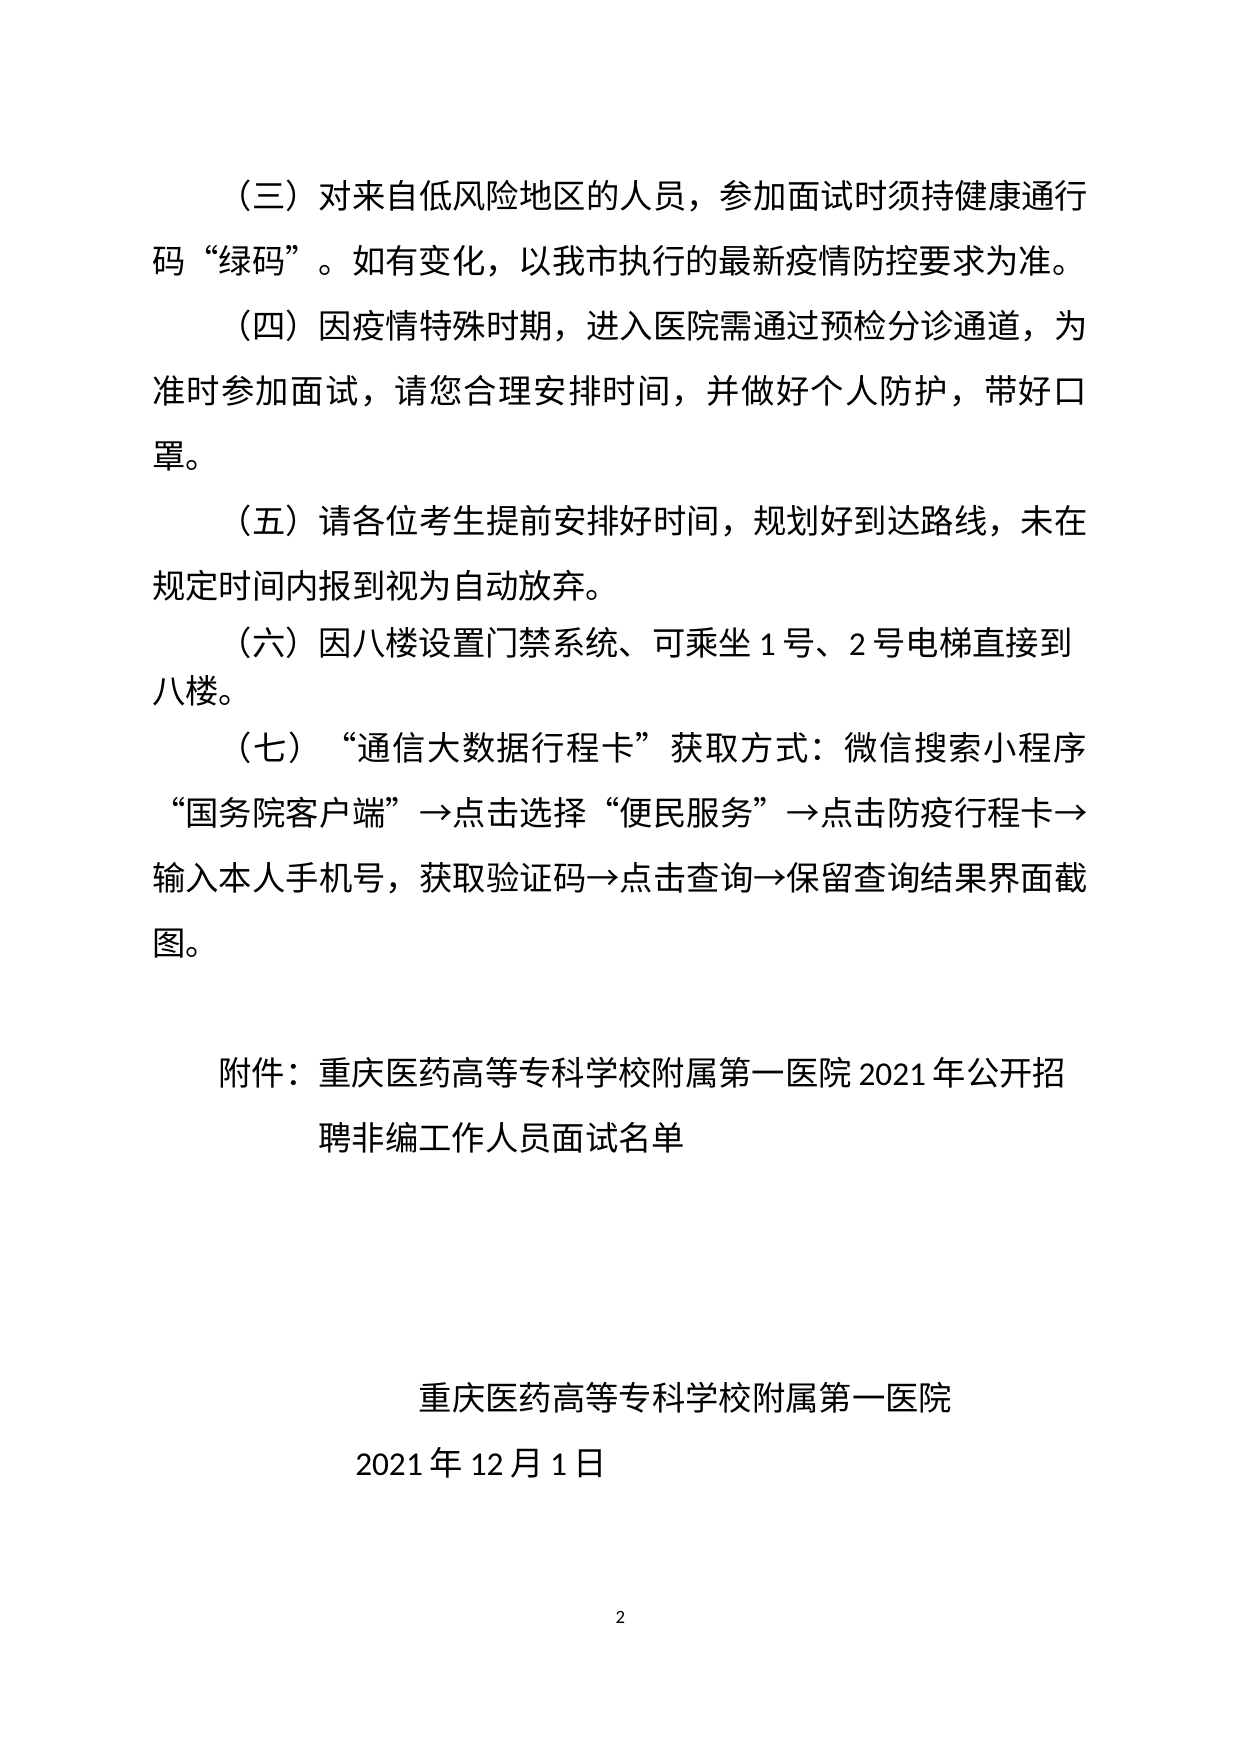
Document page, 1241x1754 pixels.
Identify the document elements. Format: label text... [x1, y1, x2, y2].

text （六）因八楼设置门禁系统、可乘坐1号、2号电梯直接到八楼。 [152, 617, 1088, 713]
text （七）“通信大数据行程卡”获取方式：微信搜索小程序“国务院客户端”→点击选择“便民服务”→点击防疫行程卡→输入本人手机号，获取验证码→点击查询→保留查询结果界面截图。 [152, 713, 1088, 973]
text 2021年12月1日 [152, 1428, 1088, 1493]
text 重庆医药高等专科学校附属第一医院 [152, 1363, 1088, 1428]
list 附件：重庆医药高等专科学校附属第一医院2021年公开招聘非编工作人员面试名单 [218, 1038, 1088, 1168]
text （五）请各位考生提前安排好时间，规划好到达路线，未在规定时间内报到视为自动放弃。 [152, 487, 1088, 617]
text （四）因疫情特殊时期，进入医院需通过预检分诊通道，为准时参加面试，请您合理安排时间，并做好个人防护，带好口罩。 [152, 292, 1088, 487]
text （三）对来自低风险地区的人员，参加面试时须持健康通行码“绿码”。如有变化，以我市执行的最新疫情防控要求为准。 [152, 162, 1088, 292]
